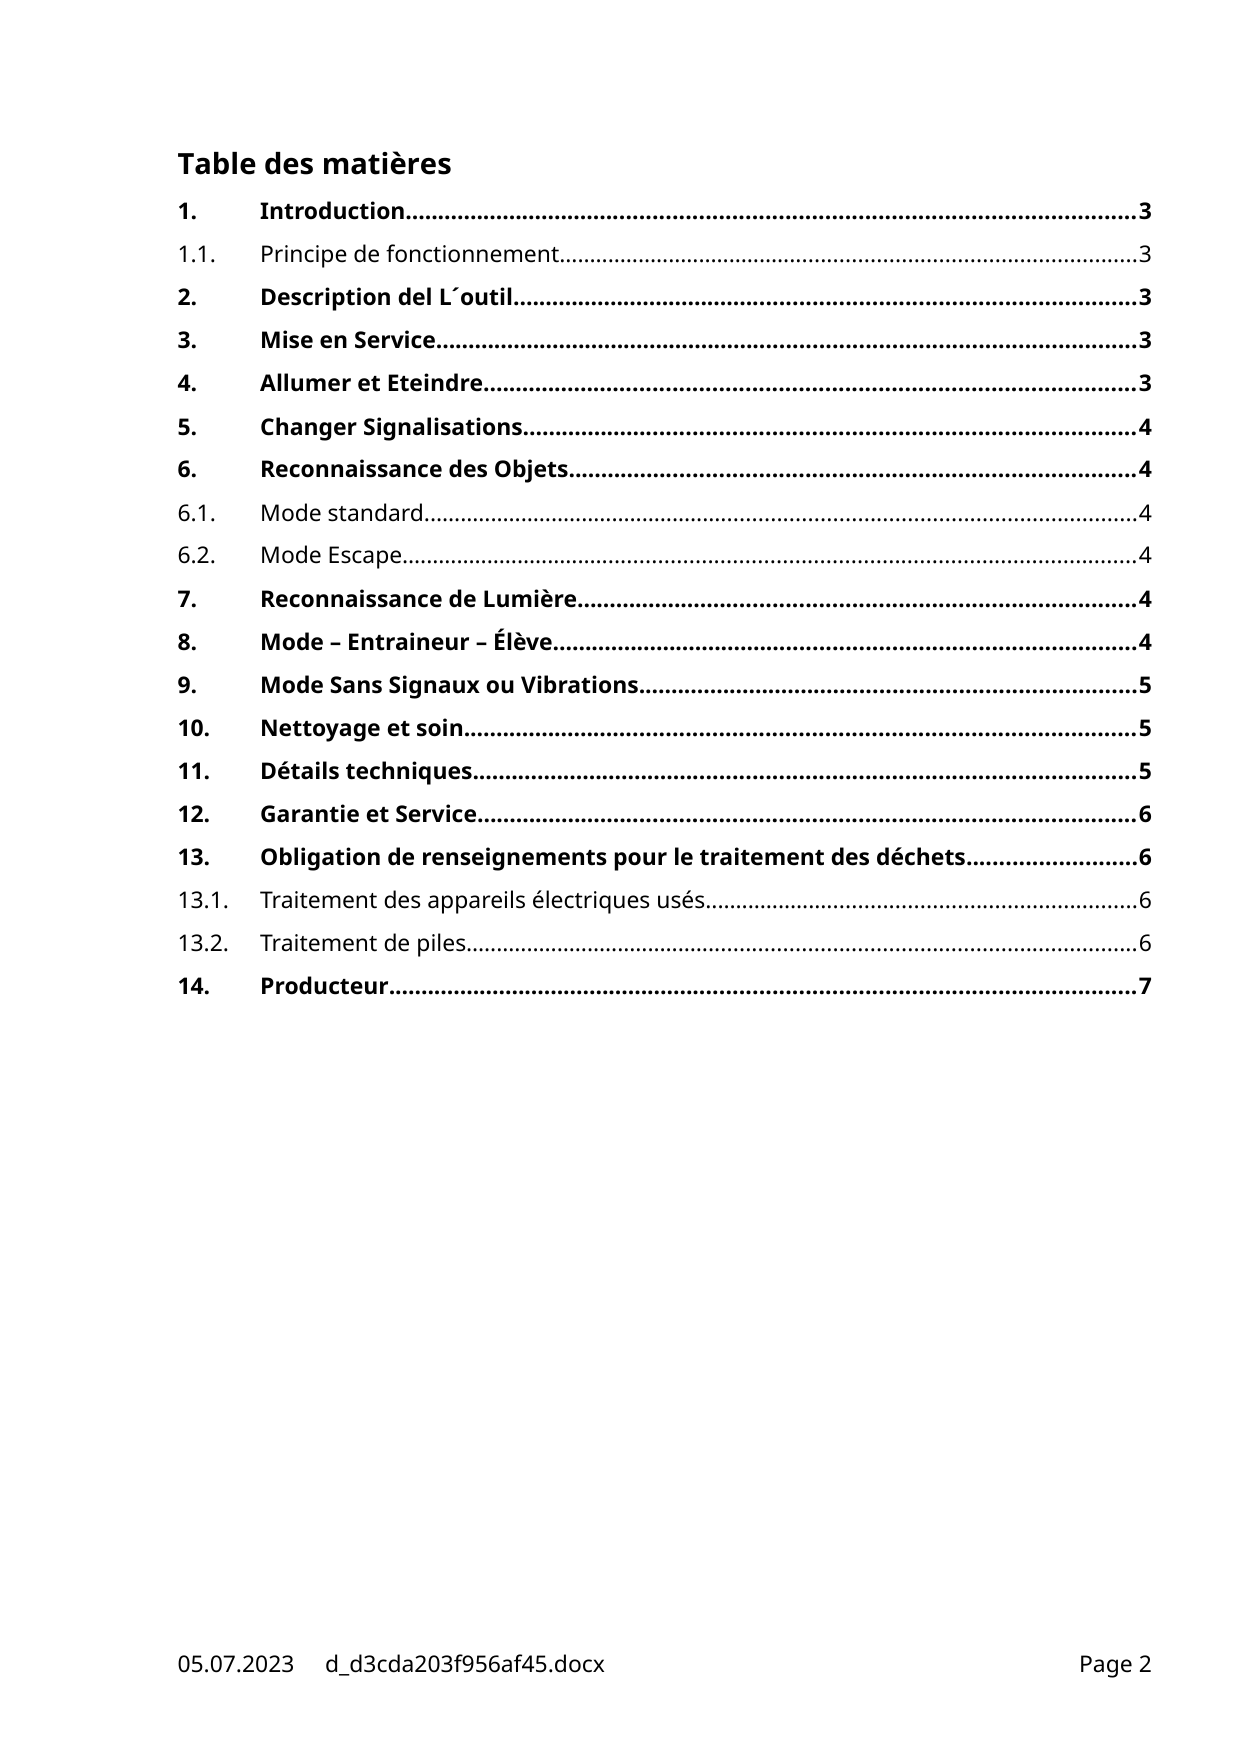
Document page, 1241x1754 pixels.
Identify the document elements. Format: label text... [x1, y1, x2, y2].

text 6. Reconnaissance des Objets 4 [177, 453, 1152, 485]
text 10. Nettoyage et soin 5 [177, 712, 1152, 743]
text 13.1. Traitement des appareils électriques usés. 6 [177, 884, 1152, 915]
text 1.1. Principe de fonctionnement 3 [177, 238, 1152, 269]
text 3. Mise en Service 3 [177, 324, 1152, 356]
text 12. Garantie et Service 6 [177, 798, 1152, 829]
text 14. Producteur 7 [177, 970, 1152, 1001]
text 13. Obligation de renseignements pour le traitement des déchets 6 [177, 841, 1152, 872]
text 5. Changer Signalisations 4 [177, 410, 1152, 442]
text 6.1. Mode standard 4 [177, 496, 1152, 528]
text 6.2. Mode Escape 4 [177, 539, 1152, 571]
subtitle Table des matières [177, 143, 1152, 183]
text 1. Introduction 3 [177, 195, 1152, 227]
text 7. Reconnaissance de Lumière 4 [177, 582, 1152, 614]
text 8. Mode – Entraineur – Élève 4 [177, 626, 1152, 657]
text 11. Détails techniques 5 [177, 754, 1152, 786]
text 4. Allumer et Eteindre 3 [177, 367, 1152, 399]
text 2. Description del L´outil 3 [177, 281, 1152, 313]
text 9. Mode Sans Signaux ou Vibrations 5 [177, 668, 1152, 700]
text 13.2. Traitement de piles 6 [177, 927, 1152, 958]
